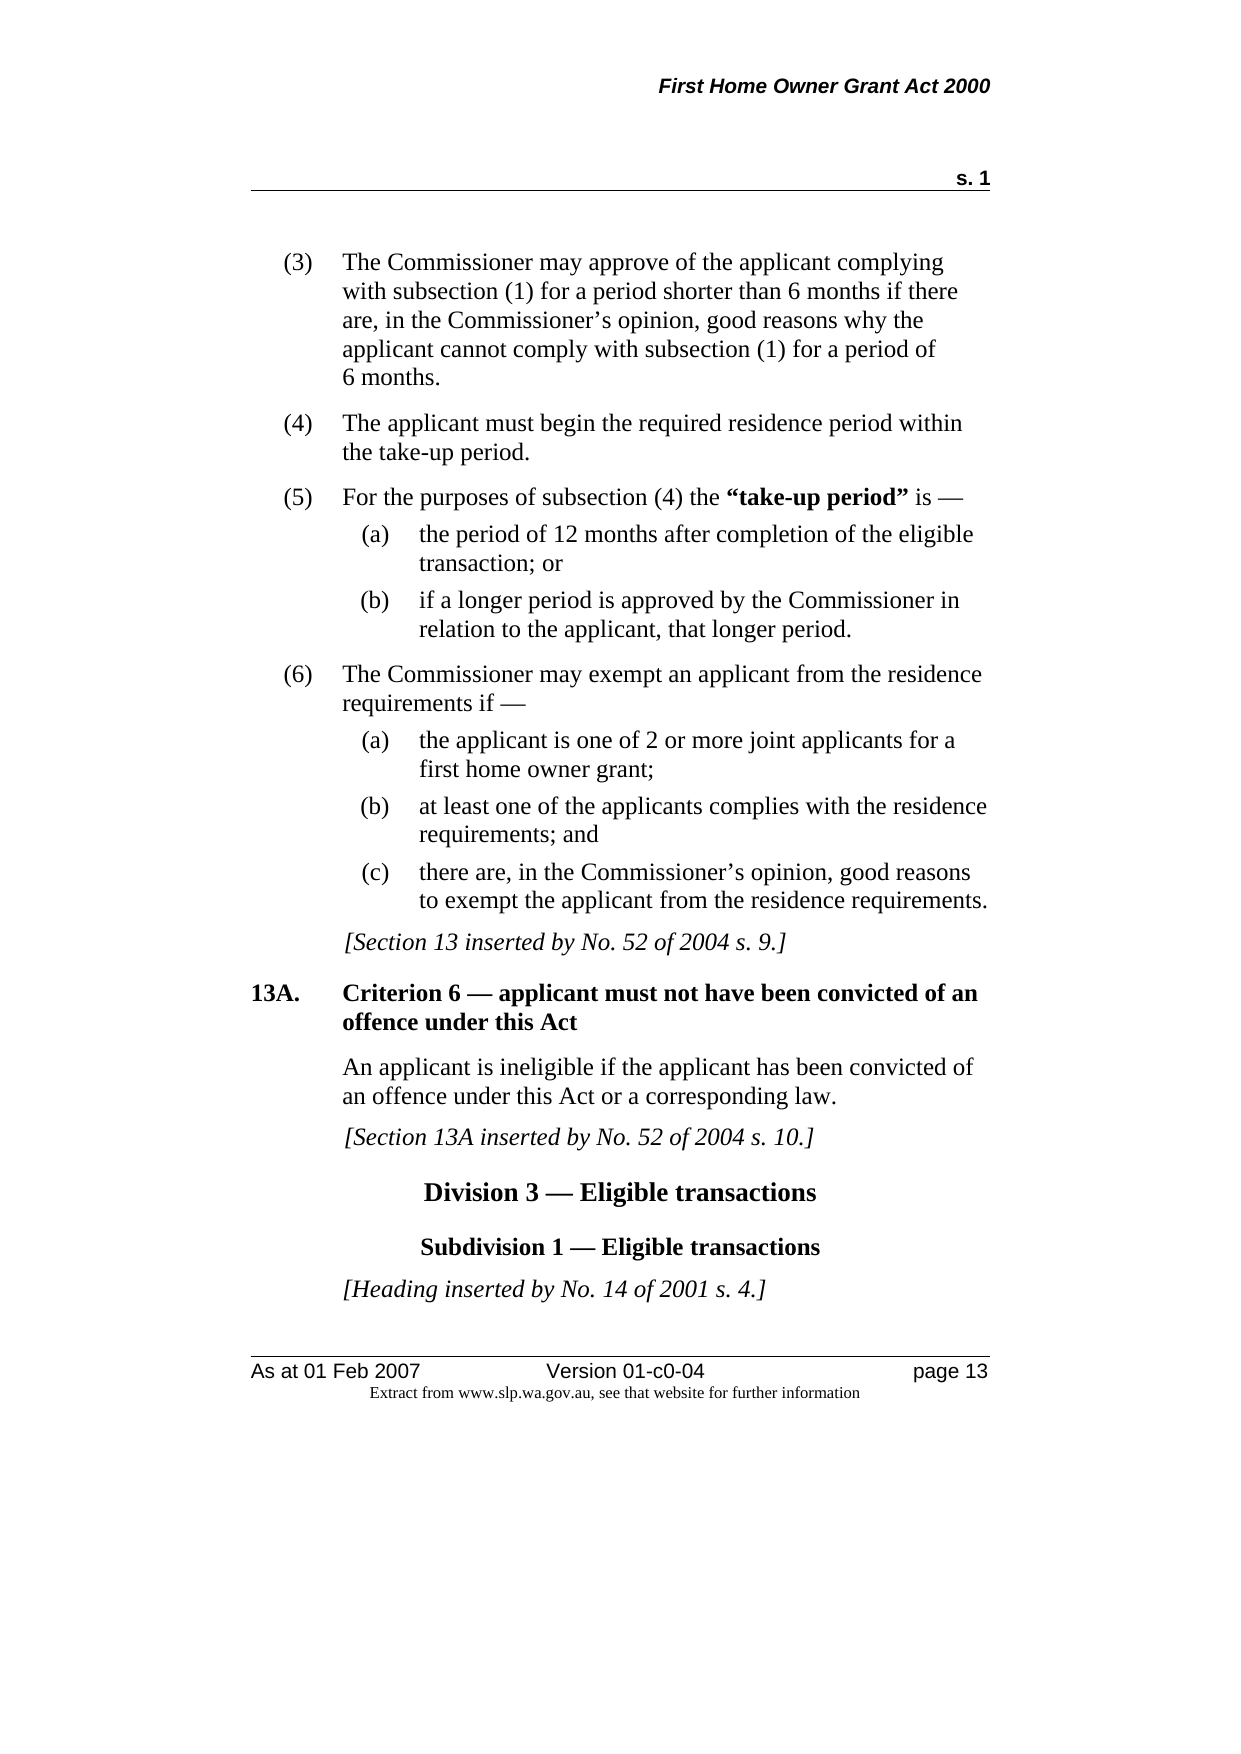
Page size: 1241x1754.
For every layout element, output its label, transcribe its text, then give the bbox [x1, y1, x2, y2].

text (a) the period of 12 months after completion of the eligible transaction; or [251, 519, 990, 577]
text (3) The Commissioner may approve of the applicant complying with subsection (1) for a period shorter than 6 months if there are, in the Commissioner’s opinion, good reasons why the applicant cannot comply with subsection (1) for a period of 6 months. [251, 247, 990, 391]
text (b) at least one of the applicants complies with the residence requirements; and [251, 791, 990, 848]
text (6) The Commissioner may exempt an applicant from the residence requirements if — [251, 659, 990, 717]
subtitle 13A. Criterion 6 — applicant must not have been convicted of an offence under this Act [251, 978, 990, 1036]
subtitle Division 3 — Eligible transactions [251, 1176, 990, 1207]
text (5) For the purposes of subsection (4) the “take-up period” is — [251, 482, 990, 511]
text An applicant is ineligible if the applicant has been convicted of an offence under this Act or a corresponding law. [251, 1052, 990, 1110]
text (a) the applicant is one of 2 or more joint applicants for a first home owner grant; [251, 725, 990, 782]
text (c) there are, in the Commissioner’s opinion, good reasons to exempt the applicant from the residence requirements. [251, 857, 990, 914]
text [Section 13 inserted by No. 52 of 2004 s. 9.] [251, 927, 990, 955]
text (4) The applicant must begin the required residence period within the take-up period. [251, 408, 990, 465]
subtitle Subdivision 1 — Eligible transactions [251, 1232, 990, 1261]
text (b) if a longer period is approved by the Commissioner in relation to the applicant, that longer period. [251, 585, 990, 642]
subtitle [Heading inserted by No. 14 of 2001 s. 4.] [251, 1274, 990, 1302]
text [Section 13A inserted by No. 52 of 2004 s. 10.] [251, 1122, 990, 1151]
